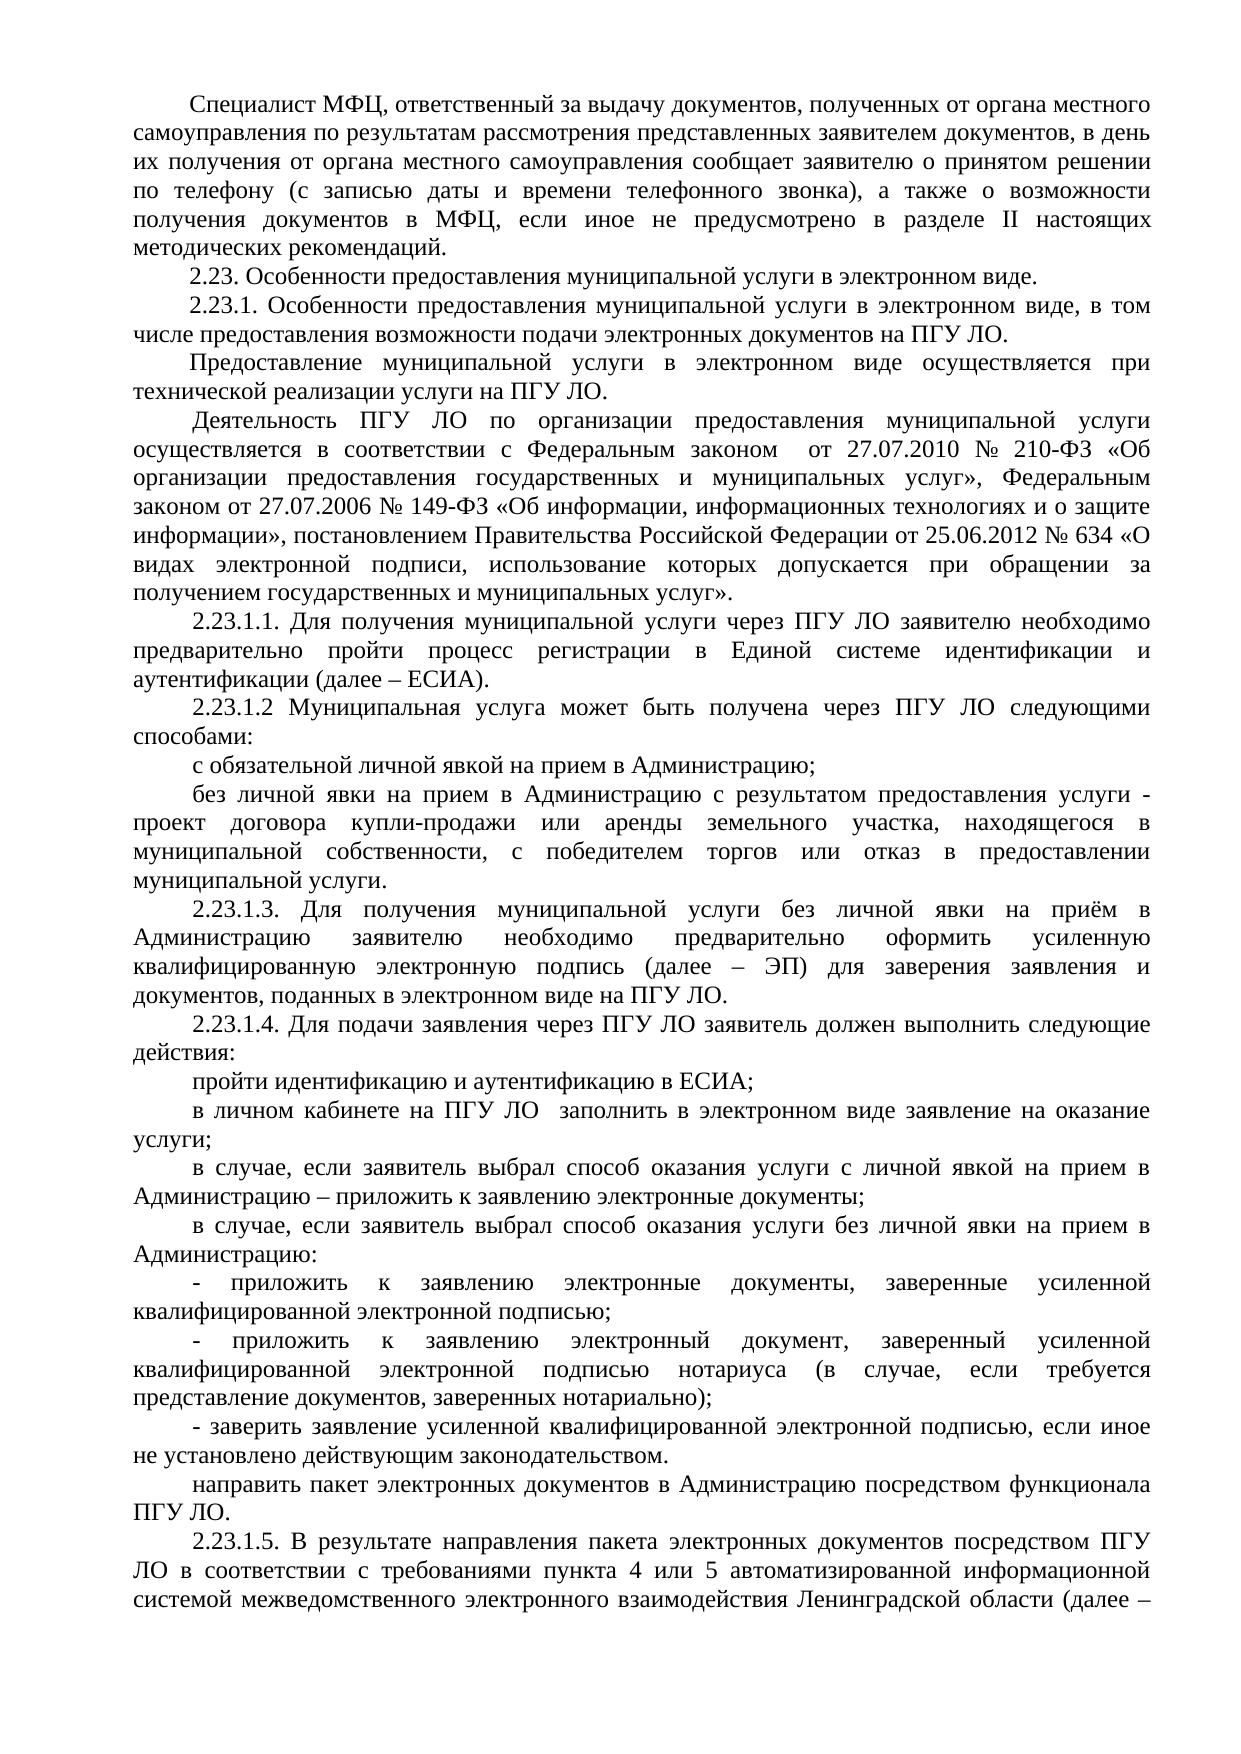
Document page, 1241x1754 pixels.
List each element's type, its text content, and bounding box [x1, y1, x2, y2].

text 2.23.1.2 Муниципальная услуга может быть получена через ПГУ ЛО следующими способами: [133, 692, 1152, 750]
text в личном кабинете на ПГУ ЛО заполнить в электронном виде заявление на оказание услуги; [133, 1095, 1152, 1152]
text - приложить к заявлению электронные документы, заверенные усиленной квалифицированной электронной подписью; [133, 1267, 1152, 1325]
text пройти идентификацию и аутентификацию в ЕСИА; [133, 1066, 1152, 1095]
text Деятельность ПГУ ЛО по организации предоставления муниципальной услуги осуществляется в соответствии с Федеральным законом от 27.07.2010 № 210-ФЗ «Об организации предоставления государственных и муниципальных услуг», Федеральным законом от 27.07.2006 № 149-ФЗ «Об информации, информационных технологиях и о защите информации», постановлением Правительства Российской Федерации от 25.06.2012 № 634 «О видах электронной подписи, использование которых допускается при обращении за получением государственных и муниципальных услуг». [133, 405, 1152, 606]
text без личной явки на прием в Администрацию с результатом предоставления услуги - проект договора купли-продажи или аренды земельного участка, находящегося в муниципальной собственности, с победителем торгов или отказ в предоставлении муниципальной услуги. [133, 779, 1152, 894]
text Предоставление муниципальной услуги в электронном виде осуществляется при технической реализации услуги на ПГУ ЛО. [133, 347, 1152, 405]
text 2.23.1.1. Для получения муниципальной услуги через ПГУ ЛО заявителю необходимо предварительно пройти процесс регистрации в Единой системе идентификации и аутентификации (далее – ЕСИА). [133, 606, 1152, 692]
text Специалист МФЦ, ответственный за выдачу документов, полученных от органа местного самоуправления по результатам рассмотрения представленных заявителем документов, в день их получения от органа местного самоуправления сообщает заявителю о принятом решении по телефону (с записью даты и времени телефонного звонка), а также о возможности получения документов в МФЦ, если иное не предусмотрено в разделе II настоящих методических рекомендаций. [133, 89, 1152, 261]
text 2.23.1.3. Для получения муниципальной услуги без личной явки на приём в Администрацию заявителю необходимо предварительно оформить усиленную квалифицированную электронную подпись (далее – ЭП) для заверения заявления и документов, поданных в электронном виде на ПГУ ЛО. [133, 894, 1152, 1009]
text в случае, если заявитель выбрал способ оказания услуги с личной явкой на прием в Администрацию – приложить к заявлению электронные документы; [133, 1152, 1152, 1210]
text 2.23. Особенности предоставления муниципальной услуги в электронном виде. [133, 261, 1152, 290]
text - заверить заявление усиленной квалифицированной электронной подписью, если иное не установлено действующим законодательством. [133, 1411, 1152, 1469]
text 2.23.1.4. Для подачи заявления через ПГУ ЛО заявитель должен выполнить следующие действия: [133, 1009, 1152, 1066]
text направить пакет электронных документов в Администрацию посредством функционала ПГУ ЛО. [133, 1469, 1152, 1526]
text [133, 1526, 1152, 1612]
text с обязательной личной явкой на прием в Администрацию; [133, 750, 1152, 779]
text в случае, если заявитель выбрал способ оказания услуги без личной явки на прием в Администрацию: [133, 1210, 1152, 1267]
text - приложить к заявлению электронный документ, заверенный усиленной квалифицированной электронной подписью нотариуса (в случае, если требуется представление документов, заверенных нотариально); [133, 1325, 1152, 1411]
text 2.23.1. Особенности предоставления муниципальной услуги в электронном виде, в том числе предоставления возможности подачи электронных документов на ПГУ ЛО. [133, 290, 1152, 347]
